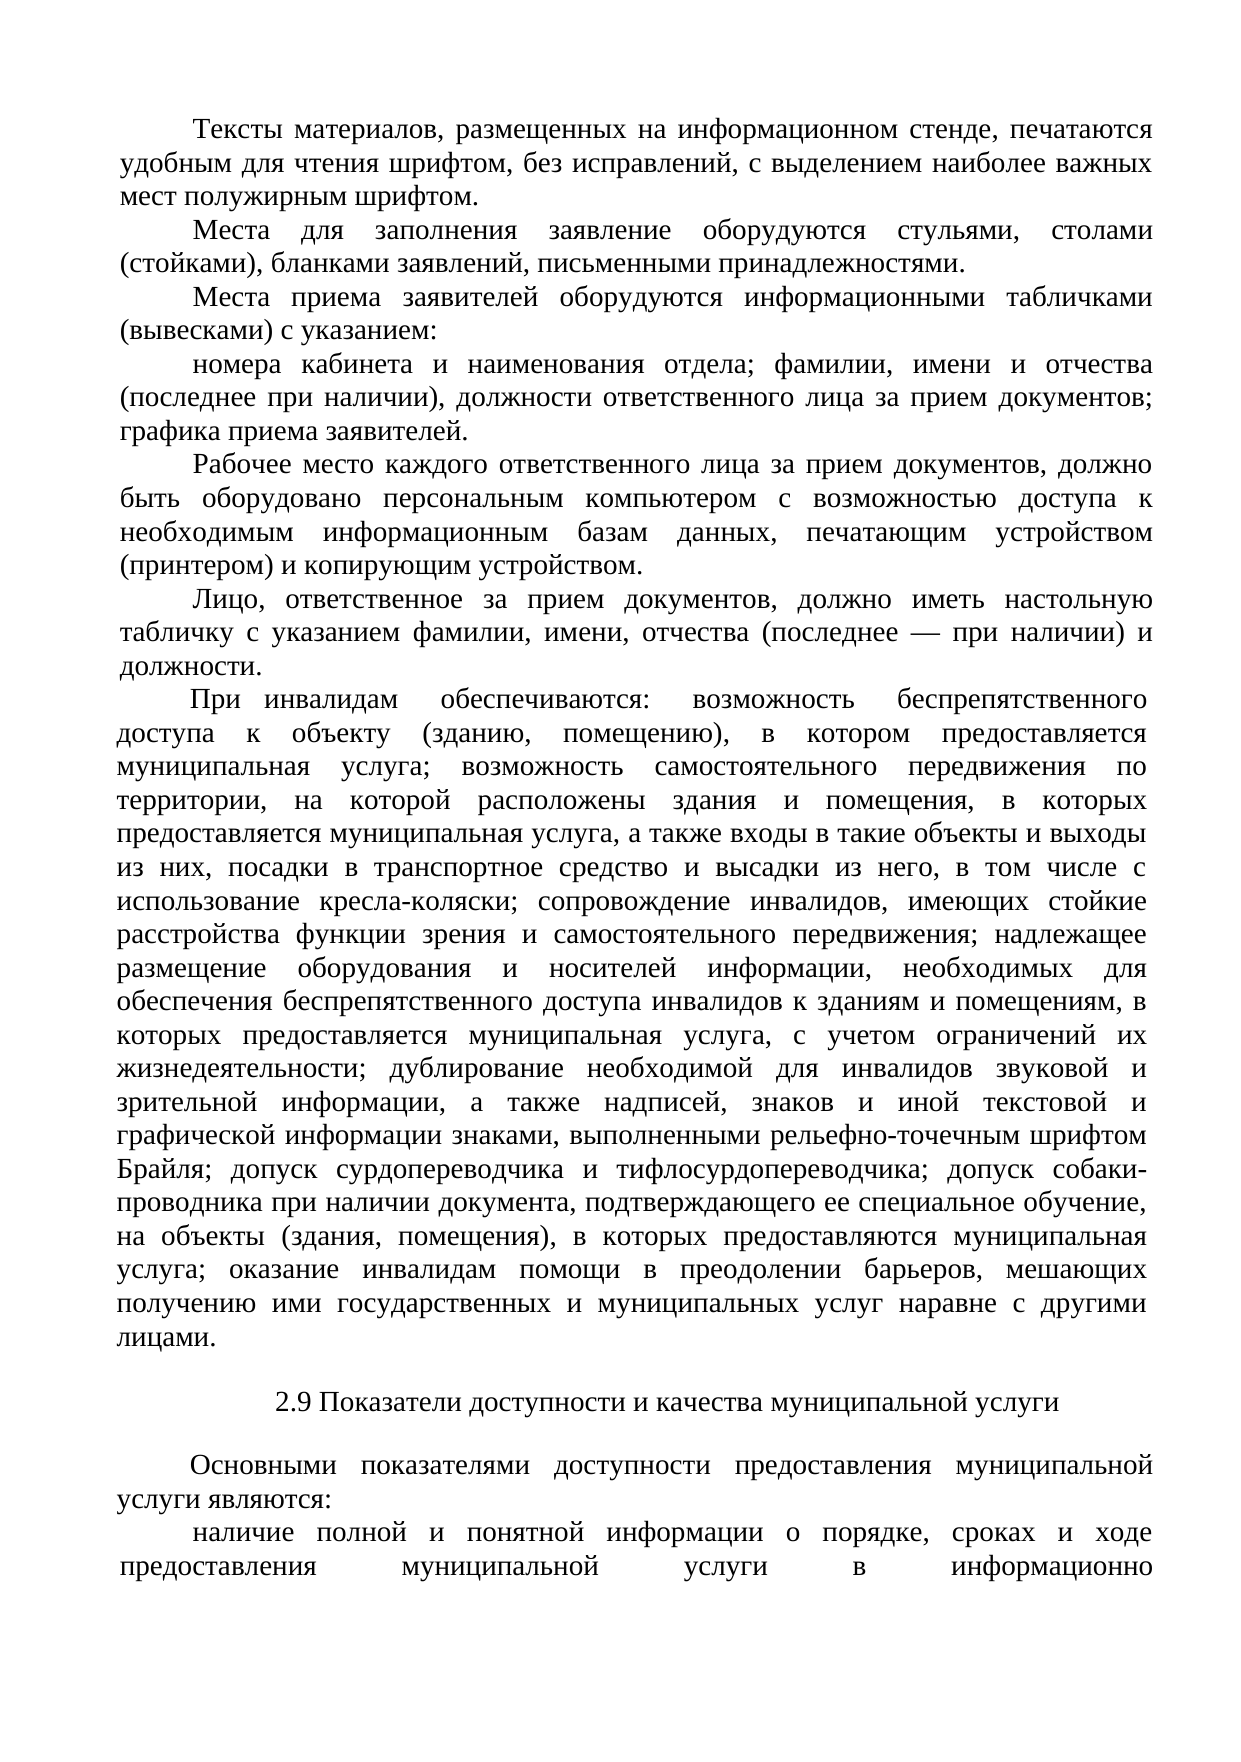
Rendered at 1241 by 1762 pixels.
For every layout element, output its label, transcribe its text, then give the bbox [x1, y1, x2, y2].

text Места приема заявителей оборудуются информационными табличками (вывесками) с указанием: [119, 279, 1154, 346]
text Тексты материалов, размещенных на информационном стенде, печатаются удобным для чтения шрифтом, без исправлений, с выделением наиболее важных мест полужирным шрифтом. [119, 111, 1154, 212]
subtitle 2.9 Показатели доступности и качества муниципальной услуги [275, 1384, 1155, 1417]
text номера кабинета и наименования отдела; фамилии, имени и отчества (последнее при наличии), должности ответственного лица за прием документов; графика приема заявителей. [119, 346, 1154, 447]
text Рабочее место каждого ответственного лица за прием документов, должно быть оборудовано персональным компьютером с возможностью доступа к необходимым информационным базам данных, печатающим устройством (принтером) и копирующим устройством. [119, 447, 1154, 581]
text Места для заполнения заявление оборудуются стульями, столами (стойками), бланками заявлений, письменными принадлежностями. [119, 212, 1154, 279]
text Лицо, ответственное за прием документов, должно иметь настольную табличку с указанием фамилии, имени, отчества (последнее — при наличии) и должности. [119, 581, 1154, 681]
text Основными показателями доступности предоставления муниципальной услуги являются: [116, 1447, 1154, 1514]
text При инвалидам обеспечиваются: возможность беспрепятственного доступа к объекту (зданию, помещению), в котором предоставляется муниципальная услуга; возможность самостоятельного передвижения по территории, на которой расположены здания и помещения, в которых предоставляется муниципальная услуга, а также входы в такие объекты и выходы из них, посадки в транспортное средство и высадки из него, в том числе с использование кресла-коляски; сопровождение инвалидов, имеющих стойкие расстройства функции зрения и самостоятельного передвижения; надлежащее размещение оборудования и носителей информации, необходимых для обеспечения беспрепятственного доступа инвалидов к зданиям и помещениям, в которых предоставляется муниципальная услуга, с учетом ограничений их жизнедеятельности; дублирование необходимой для инвалидов звуковой и зрительной информации, а также надписей, знаков и иной текстовой и графической информации знаками, выполненными рельефно-точечным шрифтом Брайля; допуск сурдопереводчика и тифлосурдопереводчика; допуск собаки-проводника при наличии документа, подтверждающего ее специальное обучение, на объекты (здания, помещения), в которых предоставляются муниципальная услуга; оказание инвалидам помощи в преодолении барьеров, мешающих получению ими государственных и муниципальных услуг наравне с другими лицами. [116, 681, 1148, 1352]
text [119, 1514, 1154, 1581]
